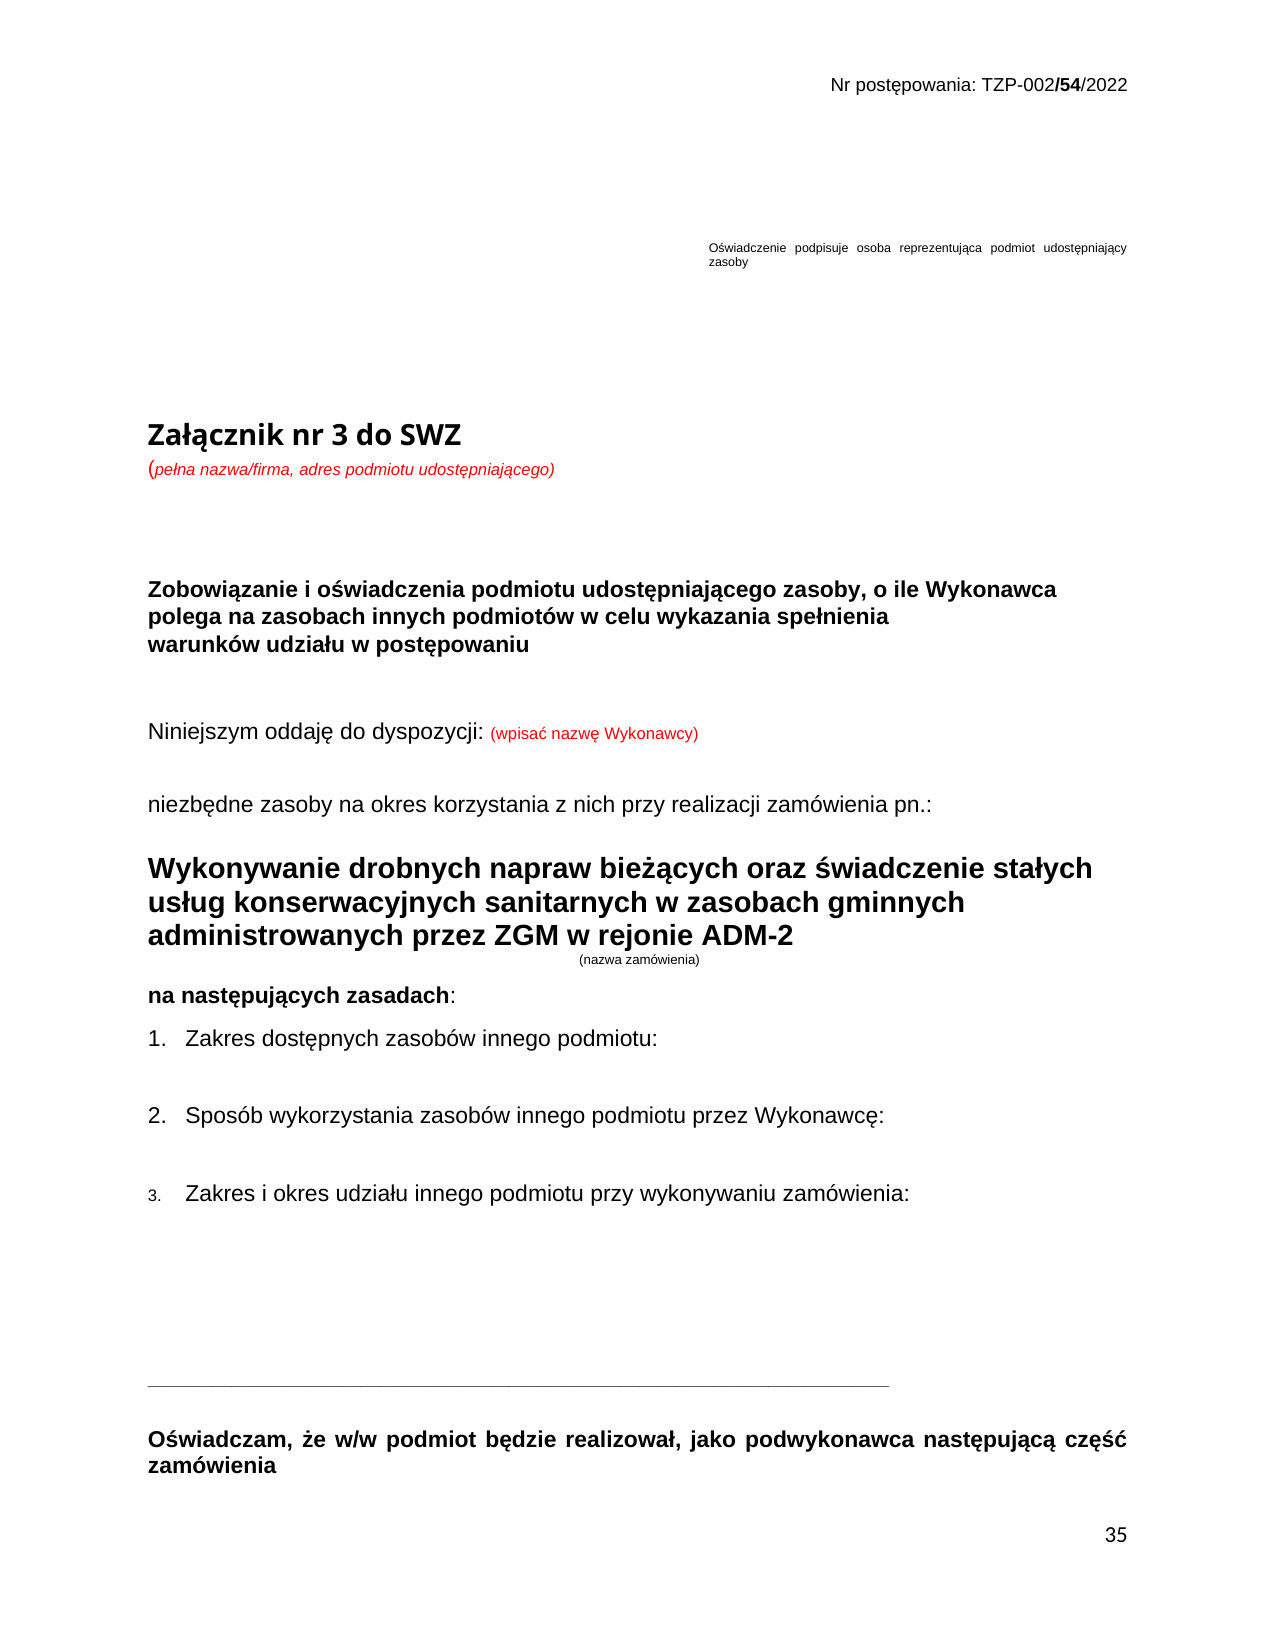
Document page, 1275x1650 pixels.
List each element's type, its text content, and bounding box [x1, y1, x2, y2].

text Niniejszym oddaję do dyspozycji: (wpisać nazwę Wykonawcy) [148, 718, 1127, 744]
text (pełna nazwa/firma, adres podmiotu udostępniającego) [148, 456, 1137, 480]
subtitle Załącznik nr 3 do SWZ [148, 414, 1127, 454]
text Oświadczenie podpisuje osoba reprezentująca podmiot udostępniający zasoby [708, 241, 1127, 269]
list Sposób wykorzystania zasobów innego podmiotu przez Wykonawcę: [148, 1102, 1127, 1129]
text niezbędne zasoby na okres korzystania z nich przy realizacji zamówienia pn.: [148, 791, 1127, 817]
text na następujących zasadach: [148, 982, 1127, 1008]
text Wykonywanie drobnych napraw bieżących oraz świadczenie stałych usług konserwacyjnych sanitarnych w zasobach gminnych administrowanych przez ZGM w rejonie ADM-2 [148, 851, 1127, 952]
text Zobowiązanie i oświadczenia podmiotu udostępniającego zasoby, o ile Wykonawca polega na zasobach innych podmiotów w celu wykazania spełnienia warunków udziału w postępowaniu [148, 576, 1127, 657]
list Zakres dostępnych zasobów innego podmiotu: [148, 1025, 1127, 1051]
list Zakres i okres udziału innego podmiotu przy wykonywaniu zamówienia: [148, 1180, 1127, 1206]
text ________________________________________________________________________________ [148, 1370, 1127, 1389]
text (nazwa zamówienia) [148, 952, 1127, 978]
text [148, 1426, 1127, 1479]
